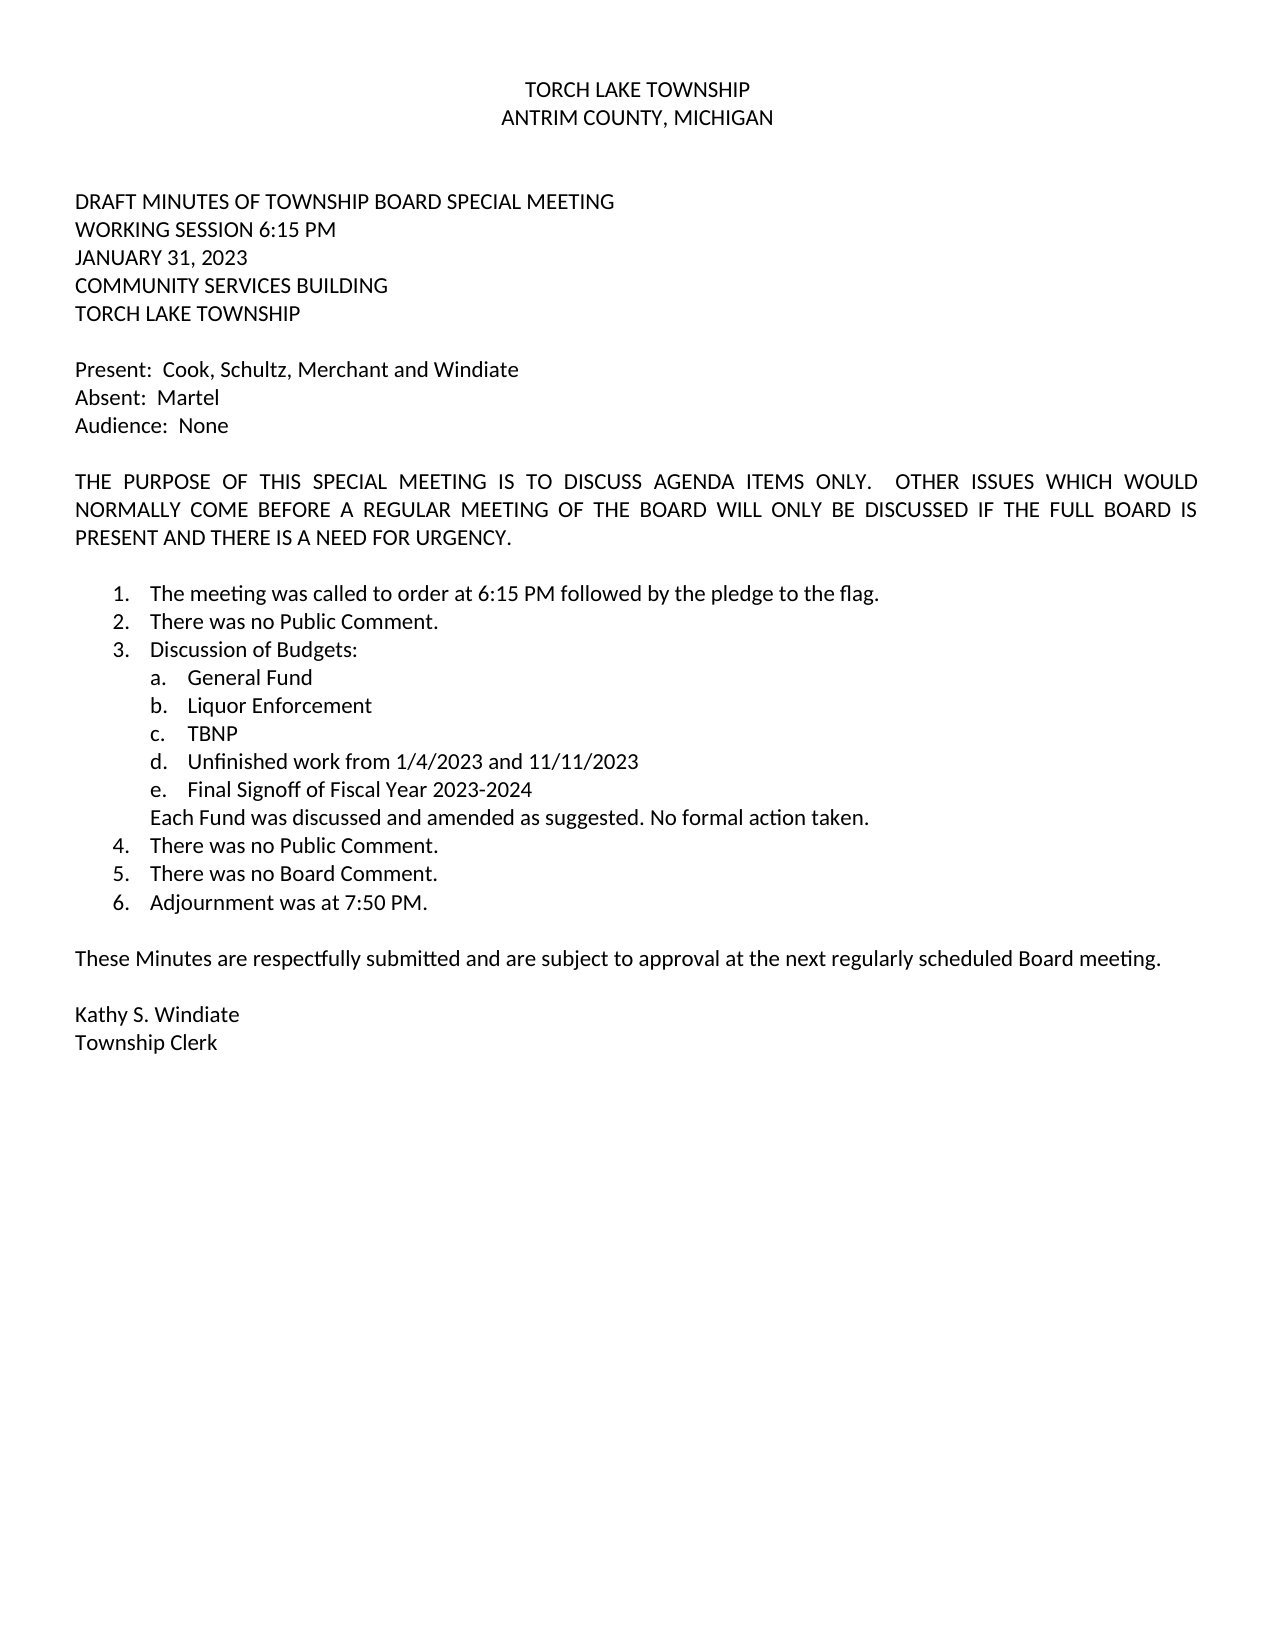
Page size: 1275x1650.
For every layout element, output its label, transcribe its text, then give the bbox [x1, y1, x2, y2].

list There was no Board Comment. [112, 859, 1200, 888]
text Kathy S. Windiate [75, 1000, 1200, 1028]
list There was no Public Comment. [112, 832, 1200, 859]
text WORKING SESSION 6:15 PM [75, 215, 1200, 243]
text COMMUNITY SERVICES BUILDING [75, 271, 1200, 299]
text Audience: None [75, 411, 1200, 439]
list Liquor Enforcement [150, 691, 1200, 719]
text Township Clerk [75, 1028, 1200, 1056]
list The meeting was called to order at 6:15 PM followed by the pledge to the flag. [112, 579, 1200, 607]
text ANTRIM COUNTY, MICHIGAN [75, 103, 1200, 131]
text DRAFT MINUTES OF TOWNSHIP BOARD SPECIAL MEETING [75, 187, 1200, 215]
list TBNP [150, 719, 1200, 747]
list Discussion of Budgets: [112, 635, 1200, 663]
text TORCH LAKE TOWNSHIP [75, 75, 1200, 103]
text JANUARY 31, 2023 [75, 243, 1200, 271]
list General Fund [150, 663, 1200, 691]
text TORCH LAKE TOWNSHIP [75, 299, 1200, 327]
text These Minutes are respectfully submitted and are subject to approval at the next regularly scheduled Board meeting. [75, 944, 1200, 972]
list Unfinished work from 1/4/2023 and 11/11/2023 [150, 747, 1200, 776]
text Each Fund was discussed and amended as suggested. No formal action taken. [150, 803, 1200, 832]
text Absent: Martel [75, 383, 1200, 411]
text THE PURPOSE OF THIS SPECIAL MEETING IS TO DISCUSS AGENDA ITEMS ONLY. OTHER ISSUES WHICH WOULD NORMALLY COME BEFORE A REGULAR MEETING OF THE BOARD WILL ONLY BE DISCUSSED IF THE FULL BOARD IS PRESENT AND THERE IS A NEED FOR URGENCY. [75, 467, 1200, 551]
list There was no Public Comment. [112, 607, 1200, 635]
list Adjournment was at 7:50 PM. [112, 888, 1200, 916]
list Final Signoff of Fiscal Year 2023-2024 [150, 776, 1200, 803]
text Present: Cook, Schultz, Merchant and Windiate [75, 355, 1200, 383]
